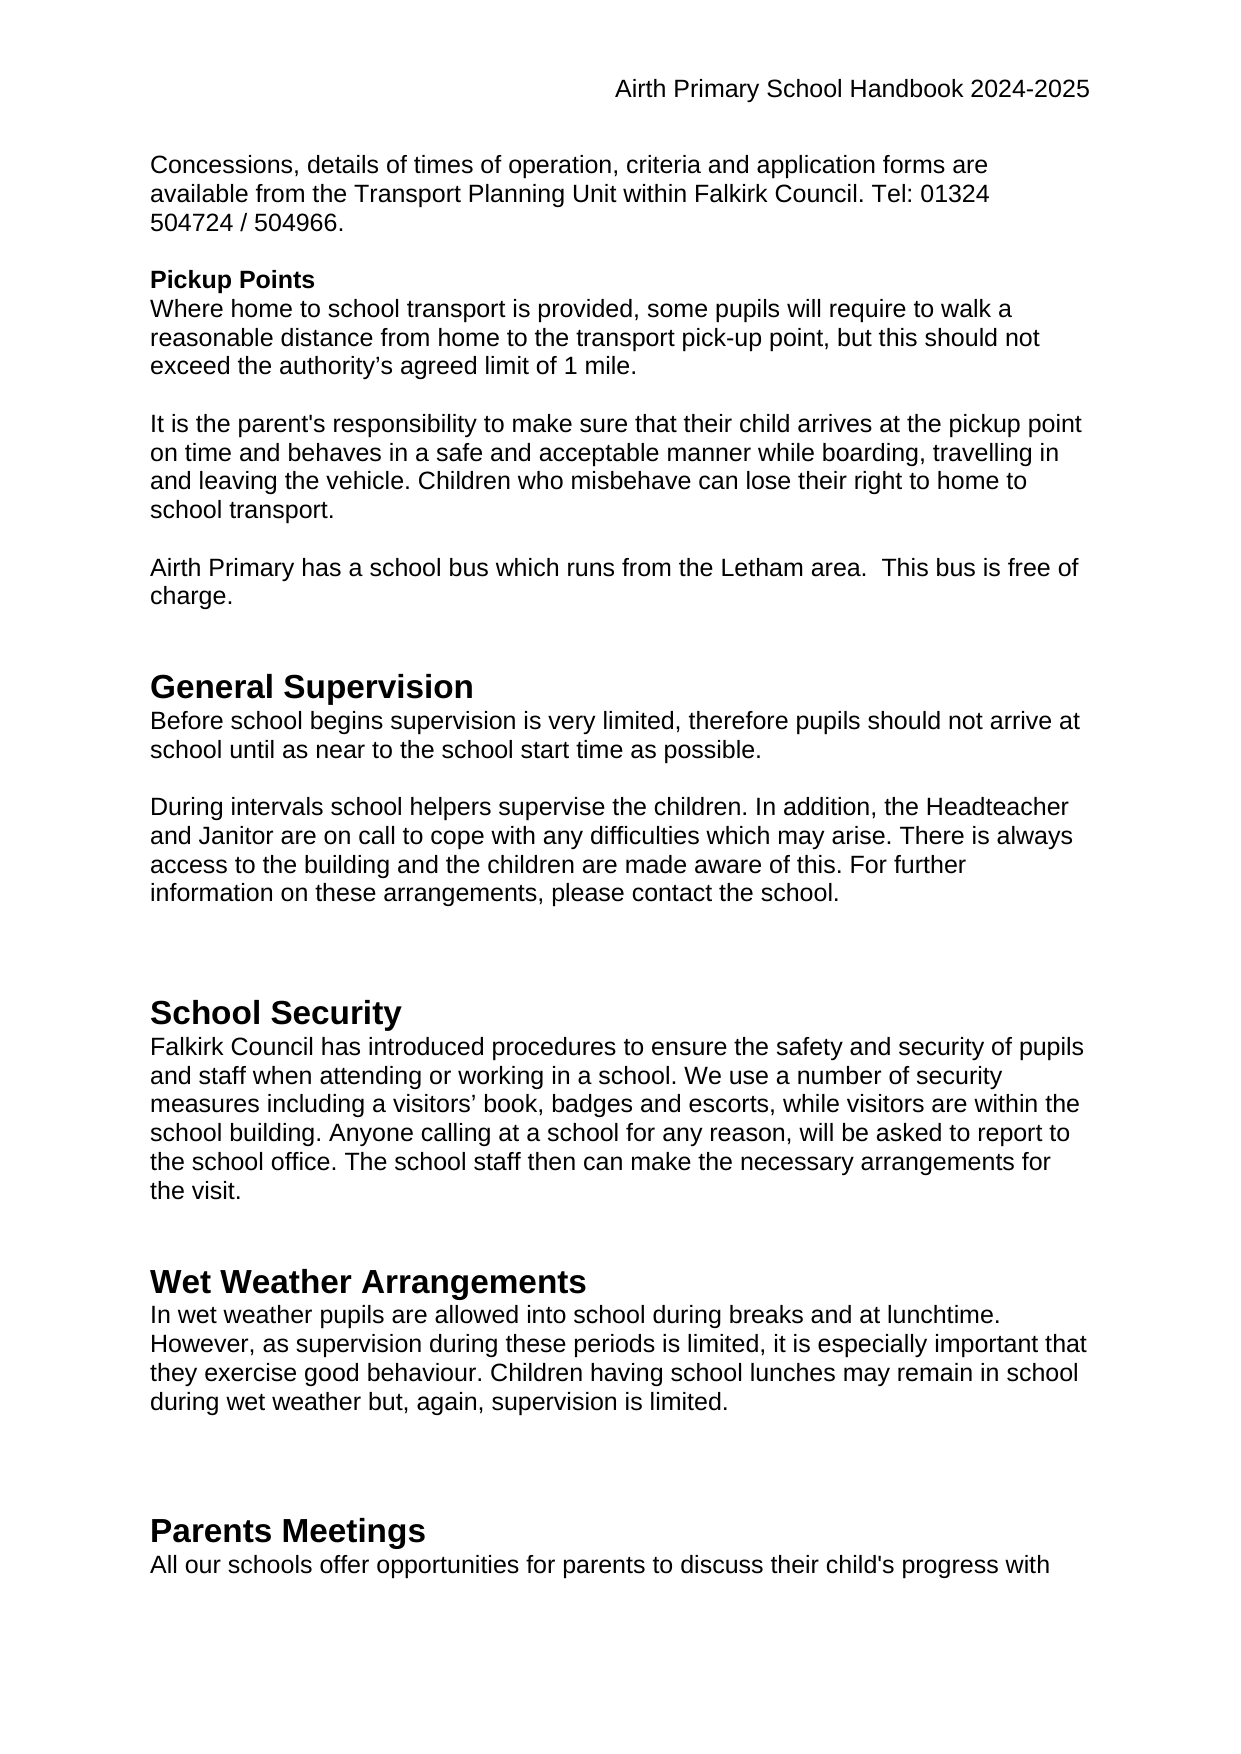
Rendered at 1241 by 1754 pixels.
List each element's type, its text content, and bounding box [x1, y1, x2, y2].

text Falkirk Council has introduced procedures to ensure the safety and security of pupils and staff when attending or working in a school. We use a number of security measures including a visitors’ book, badges and escorts, while visitors are within the school building. Anyone calling at a school for any reason, will be asked to report to the school office. The school staff then can make the necessary arrangements for the visit. [150, 1032, 1090, 1204]
text Wet Weather Arrangements [150, 1262, 1090, 1300]
text It is the parent's responsibility to make sure that their child arrives at the pickup point on time and behaves in a safe and acceptable manner while boarding, travelling in and leaving the vehicle. Children who misbehave can lose their right to home to school transport. [150, 409, 1090, 524]
text Airth Primary has a school bus which runs from the Letham area. This bus is free of charge. [150, 552, 1090, 610]
text Where home to school transport is provided, some pupils will require to walk a reasonable distance from home to the transport pick-up point, but this should not exceed the authority’s agreed limit of 1 mile. [150, 294, 1090, 380]
text In wet weather pupils are allowed into school during breaks and at lunchtime. However, as supervision during these periods is limited, it is especially important that they exercise good behaviour. Children having school lunches may remain in school during wet weather but, again, supervision is limited. [150, 1300, 1090, 1415]
text Before school begins supervision is very limited, therefore pupils should not arrive at school until as near to the school start time as possible. [150, 706, 1090, 763]
text Pickup Points [150, 265, 1090, 294]
text Concessions, details of times of operation, criteria and application forms are available from the Transport Planning Unit within Falkirk Council. Tel: 01324 504724 / 504966. [150, 150, 1090, 236]
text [150, 1550, 1090, 1578]
text General Supervision [150, 667, 1090, 706]
text School Security [150, 993, 1090, 1032]
text During intervals school helpers supervise the children. In addition, the Headteacher and Janitor are on call to cope with any difficulties which may arise. There is always access to the building and the children are made aware of this. For further information on these arrangements, please contact the school. [150, 792, 1090, 907]
text Parents Meetings [150, 1511, 1090, 1550]
